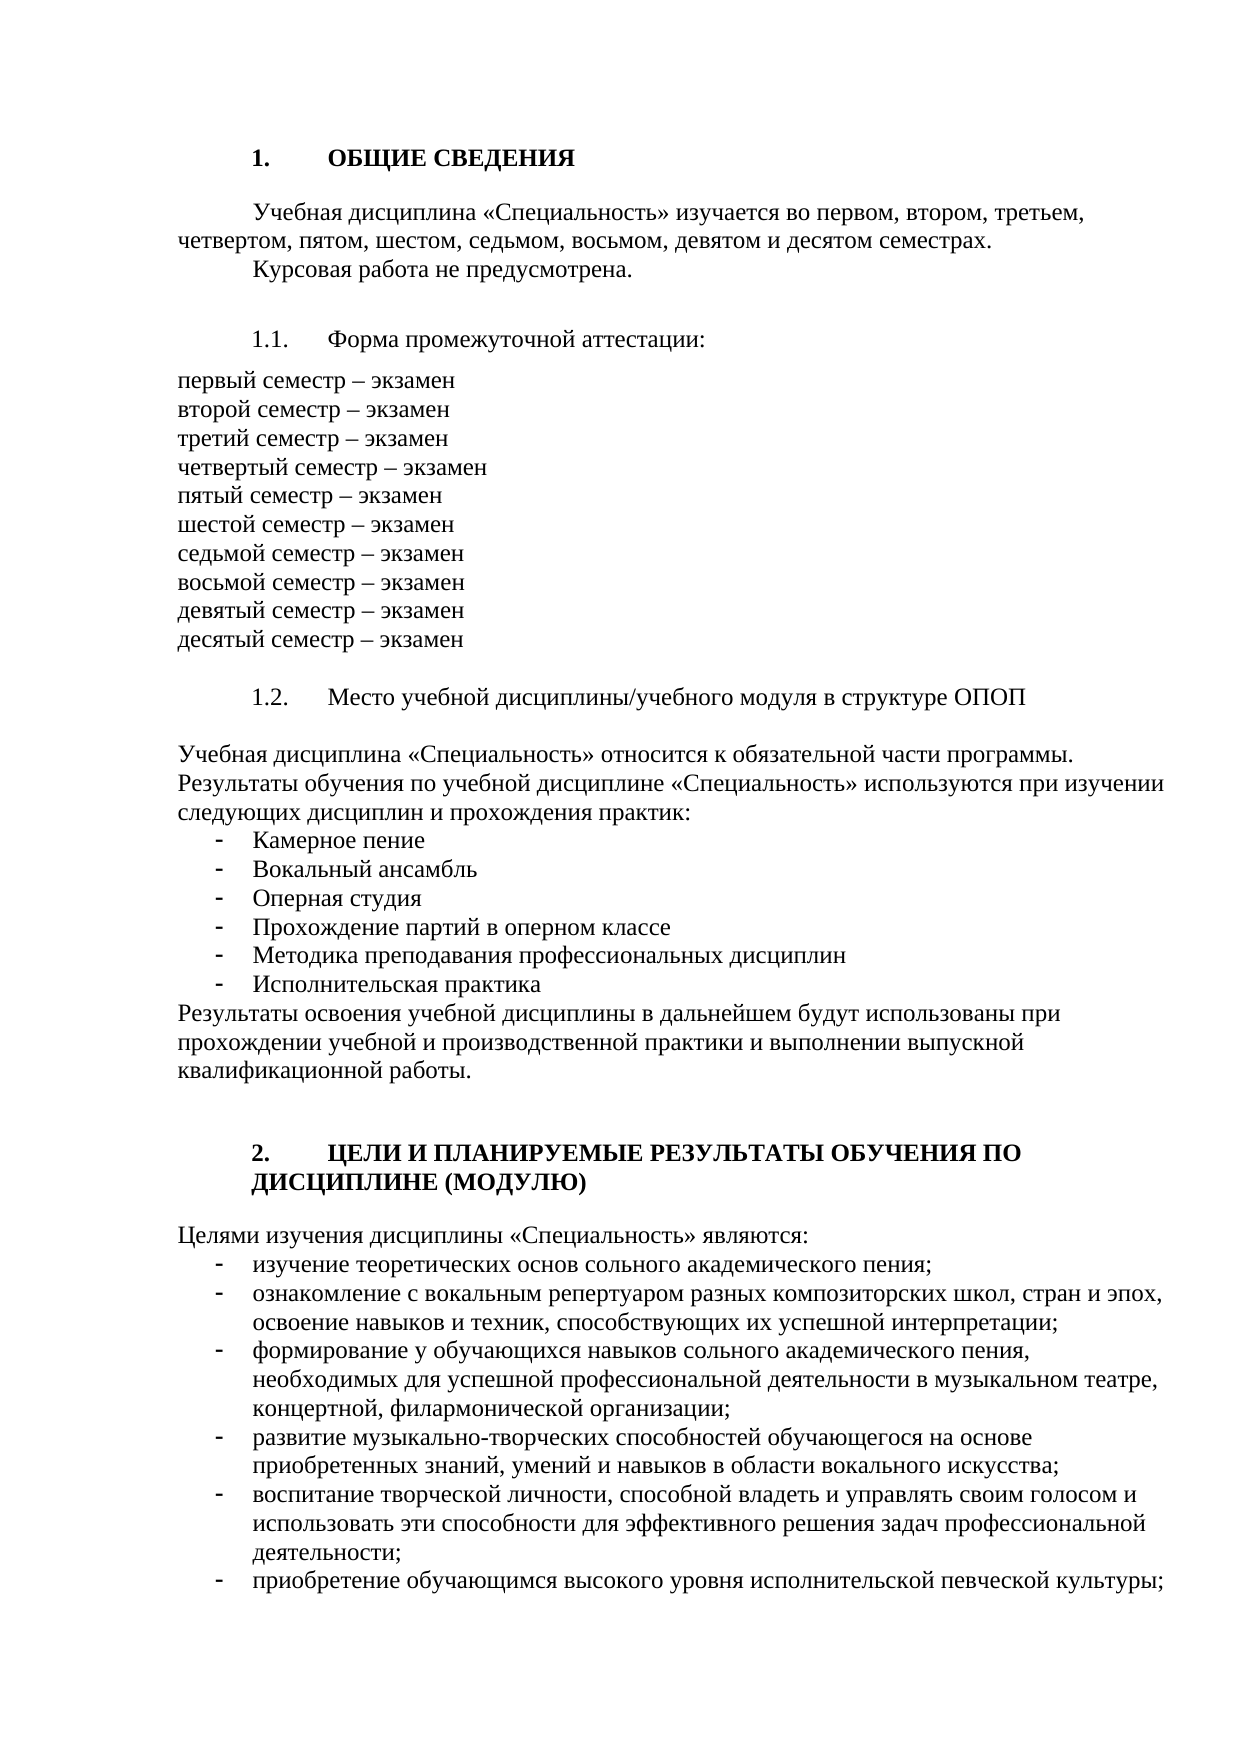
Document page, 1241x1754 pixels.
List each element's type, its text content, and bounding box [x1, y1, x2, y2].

text десятый семестр – экзамен [177, 624, 1181, 653]
list приобретение обучающимся высокого уровня исполнительской певческой культуры; [215, 1566, 1181, 1594]
list Исполнительская практика [215, 969, 1181, 998]
list Методика преподавания профессиональных дисциплин [215, 941, 1181, 969]
text шестой семестр – экзамен [177, 509, 1181, 538]
subtitle Место учебной дисциплины/учебного модуля в структуре ОПОП [251, 682, 1181, 711]
list Прохождение партий в оперном классе [215, 912, 1181, 941]
subtitle ОБЩИЕ СВЕДЕНИЯ [251, 143, 1181, 172]
list воспитание творческой личности, способной владеть и управлять своим голосом и использовать эти способности для эффективного решения задач профессиональной деятельности; [215, 1479, 1181, 1566]
text четвертый семестр – экзамен [177, 452, 1181, 481]
text Результаты обучения по учебной дисциплине «Специальность» используются при изучении следующих дисциплин и прохождения практик: [177, 768, 1181, 826]
list развитие музыкально-творческих способностей обучающегося на основе приобретенных знаний, умений и навыков в области вокального искусства; [215, 1422, 1181, 1479]
text Учебная дисциплина «Специальность» относится к обязательной части программы. [177, 739, 1181, 768]
text девятый семестр – экзамен [177, 596, 1181, 624]
list Учебная дисциплина «Специальность» изучается во первом, втором, третьем, четвертом, пятом, шестом, седьмом, восьмом, девятом и десятом семестрах. [177, 197, 1181, 254]
list Камерное пение [215, 826, 1181, 854]
text восьмой семестр – экзамен [177, 567, 1181, 596]
list изучение теоретических основ сольного академического пения; [215, 1249, 1181, 1278]
text седьмой семестр – экзамен [177, 538, 1181, 567]
list Вокальный ансамбль [215, 854, 1181, 883]
list ознакомление с вокальным репертуаром разных композиторских школ, стран и эпох, освоение навыков и техник, способствующих их успешной интерпретации; [215, 1278, 1181, 1336]
text Результаты освоения учебной дисциплины в дальнейшем будут использованы при прохождении учебной и производственной практики и выполнении выпускной квалификационной работы. [177, 998, 1181, 1084]
list Оперная студия [215, 883, 1181, 912]
text второй семестр – экзамен [177, 394, 1181, 423]
list формирование у обучающихся навыков сольного академического пения, необходимых для успешной профессиональной деятельности в музыкальном театре, концертной, филармонической организации; [215, 1336, 1181, 1422]
subtitle Форма промежуточной аттестации: [251, 324, 1181, 353]
text первый семестр – экзамен [177, 366, 1181, 394]
text третий семестр – экзамен [177, 423, 1181, 452]
subtitle ЦЕЛИ И ПЛАНИРУЕМЫЕ РЕЗУЛЬТАТЫ ОБУЧЕНИЯ ПО ДИСЦИПЛИНЕ (МОДУЛЮ) [251, 1138, 1181, 1196]
list Курсовая работа не предусмотрена. [177, 254, 1181, 283]
text пятый семестр – экзамен [177, 481, 1181, 509]
text Целями изучения дисциплины «Специальность» являются: [177, 1221, 1181, 1249]
